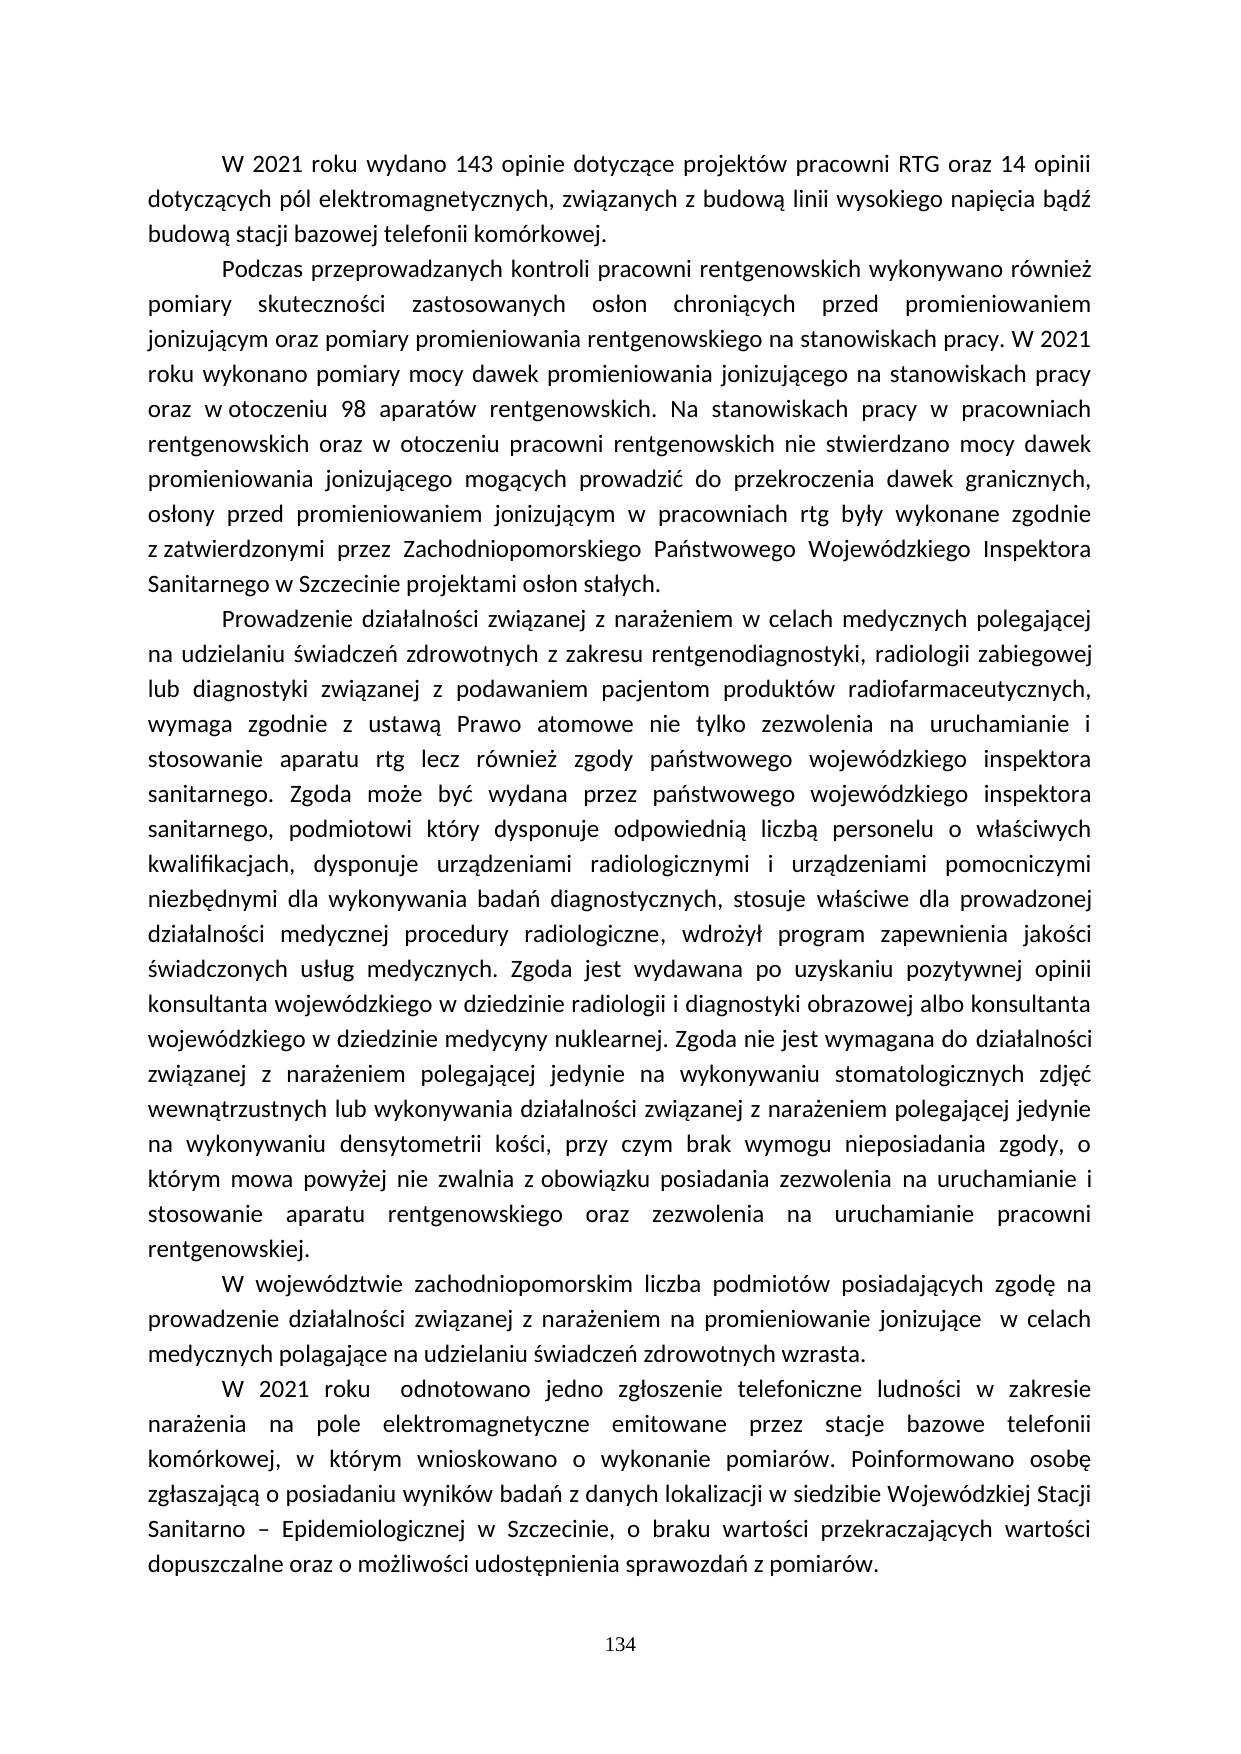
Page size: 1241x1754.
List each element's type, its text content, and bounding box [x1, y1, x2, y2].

text W 2021 roku odnotowano jedno zgłoszenie telefoniczne ludności w zakresie narażenia na pole elektromagnetyczne emitowane przez stacje bazowe telefonii komórkowej, w którym wnioskowano o wykonanie pomiarów. Poinformowano osobę zgłaszającą o posiadaniu wyników badań z danych lokalizacji w siedzibie Wojewódzkiej Stacji Sanitarno – Epidemiologicznej w Szczecinie, o braku wartości przekraczających wartości dopuszczalne oraz o możliwości udostępnienia sprawozdań z pomiarów. [148, 1373, 1092, 1578]
text Prowadzenie działalności związanej z narażeniem w celach medycznych polegającej na udzielaniu świadczeń zdrowotnych z zakresu rentgenodiagnostyki, radiologii zabiegowej lub diagnostyki związanej z podawaniem pacjentom produktów radiofarmaceutycznych, wymaga zgodnie z ustawą Prawo atomowe nie tylko zezwolenia na uruchamianie i stosowanie aparatu rtg lecz również zgody państwowego wojewódzkiego inspektora sanitarnego. Zgoda może być wydana przez państwowego wojewódzkiego inspektora sanitarnego, podmiotowi który dysponuje odpowiednią liczbą personelu o właściwych kwalifikacjach, dysponuje urządzeniami radiologicznymi i urządzeniami pomocniczymi niezbędnymi dla wykonywania badań diagnostycznych, stosuje właściwe dla prowadzonej działalności medycznej procedury radiologiczne, wdrożył program zapewnienia jakości świadczonych usług medycznych. Zgoda jest wydawana po uzyskaniu pozytywnej opinii konsultanta wojewódzkiego w dziedzinie radiologii i diagnostyki obrazowej albo konsultanta wojewódzkiego w dziedzinie medycyny nuklearnej. Zgoda nie jest wymagana do działalności związanej z narażeniem polegającej jedynie na wykonywaniu stomatologicznych zdjęć wewnątrzustnych lub wykonywania działalności związanej z narażeniem polegającej jedynie na wykonywaniu densytometrii kości, przy czym brak wymogu nieposiadania zgody, o którym mowa powyżej nie zwalnia z obowiązku posiadania zezwolenia na uruchamianie i stosowanie aparatu rentgenowskiego oraz zezwolenia na uruchamianie pracowni rentgenowskiej. [148, 603, 1092, 1263]
text Podczas przeprowadzanych kontroli pracowni rentgenowskich wykonywano również pomiary skuteczności zastosowanych osłon chroniących przed promieniowaniem jonizującym oraz pomiary promieniowania rentgenowskiego na stanowiskach pracy. W 2021 roku wykonano pomiary mocy dawek promieniowania jonizującego na stanowiskach pracy oraz w otoczeniu 98 aparatów rentgenowskich. Na stanowiskach pracy w pracowniach rentgenowskich oraz w otoczeniu pracowni rentgenowskich nie stwierdzano mocy dawek promieniowania jonizującego mogących prowadzić do przekroczenia dawek granicznych, osłony przed promieniowaniem jonizującym w pracowniach rtg były wykonane zgodnie z zatwierdzonymi przez Zachodniopomorskiego Państwowego Wojewódzkiego Inspektora Sanitarnego w Szczecinie projektami osłon stałych. [148, 253, 1092, 598]
text W województwie zachodniopomorskim liczba podmiotów posiadających zgodę na prowadzenie działalności związanej z narażeniem na promieniowanie jonizujące w celach medycznych polagające na udzielaniu świadczeń zdrowotnych wzrasta. [148, 1268, 1092, 1368]
text W 2021 roku wydano 143 opinie dotyczące projektów pracowni RTG oraz 14 opinii dotyczących pól elektromagnetycznych, związanych z budową linii wysokiego napięcia bądź budową stacji bazowej telefonii komórkowej. [148, 148, 1092, 248]
